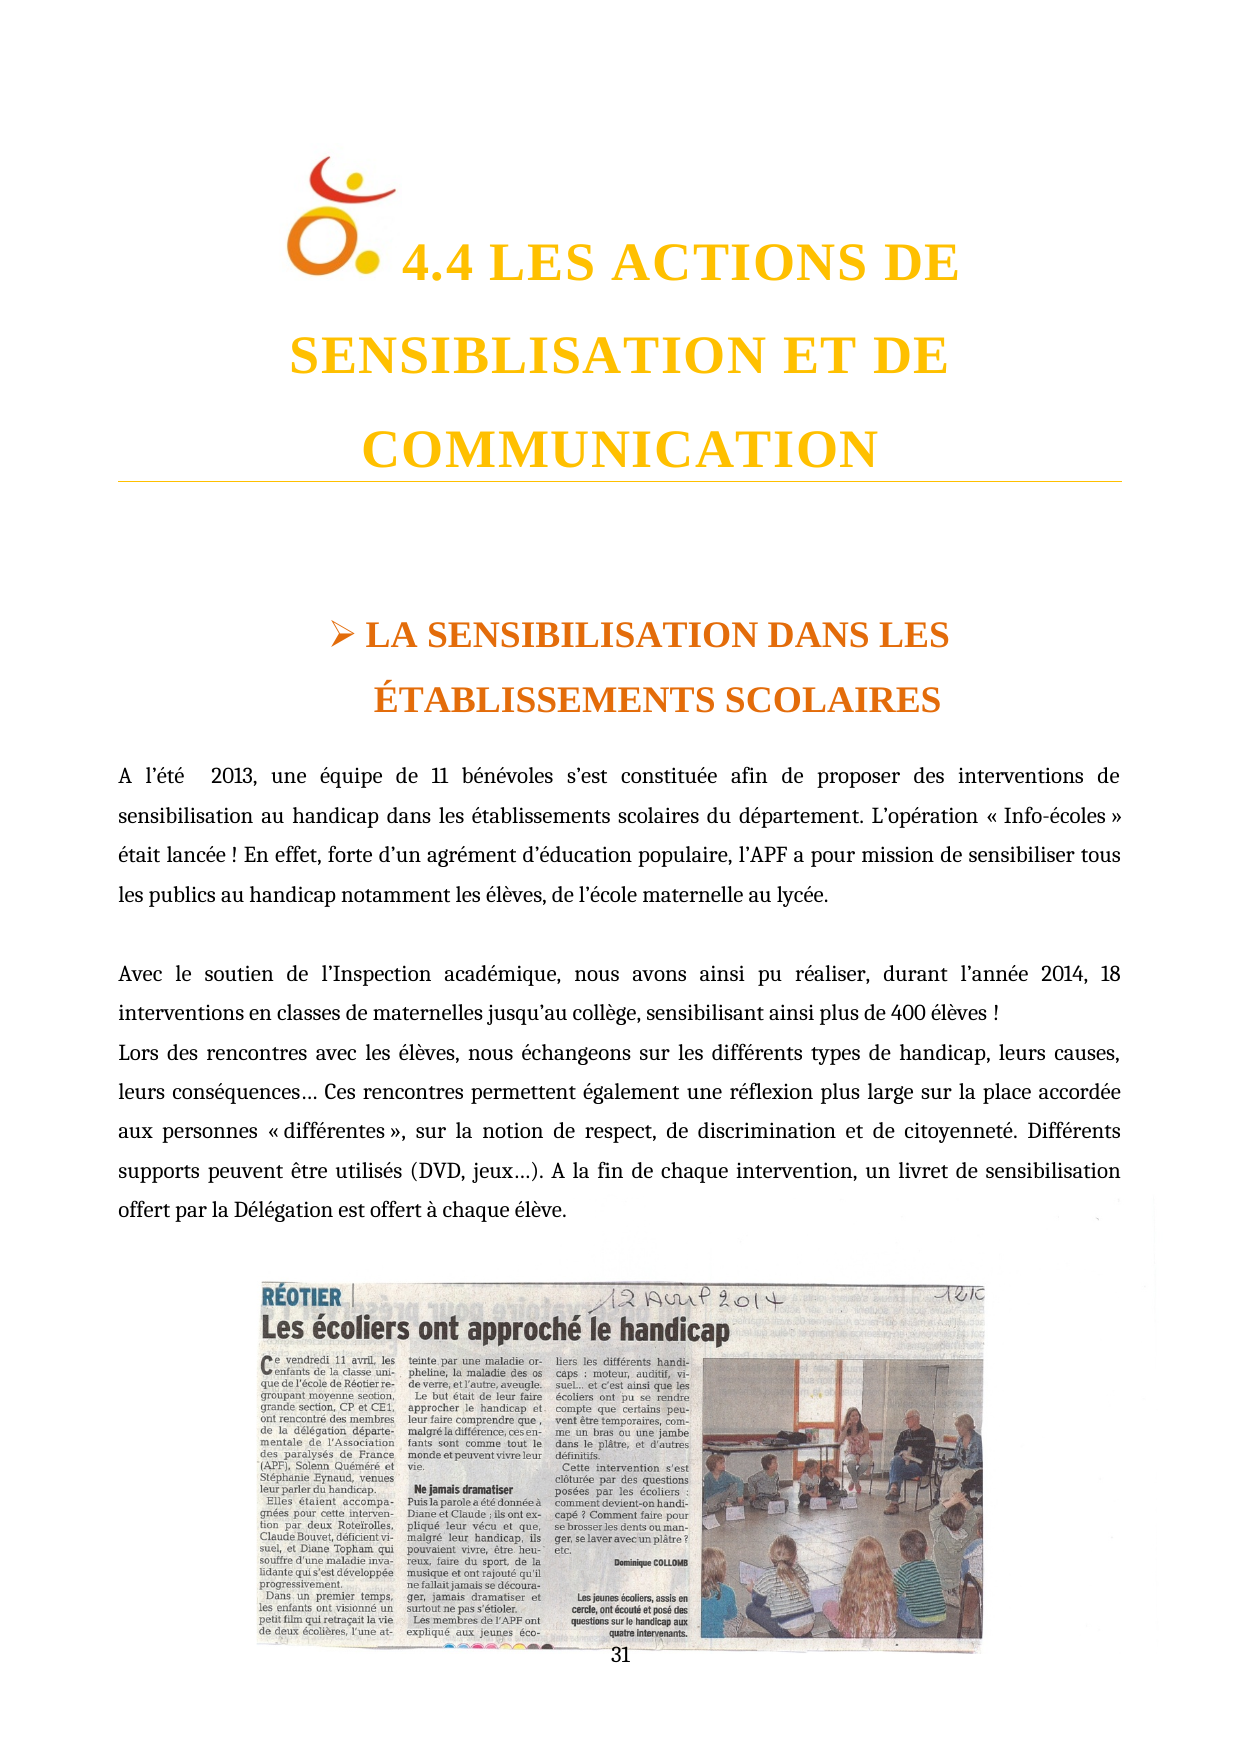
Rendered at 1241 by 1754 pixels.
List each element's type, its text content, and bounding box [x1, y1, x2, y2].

subtitle La SENSIBILISATION DANS LES ÉTABLISSEMENTS SCOLAIRES [156, 613, 1122, 721]
subtitle 4.4 LES ACTIONS de sensiblisation et de communication [118, 143, 1122, 481]
picture [278, 143, 403, 281]
picture [256, 937, 1241, 1654]
text Avec le soutien de l’Inspection académique, nous avons ainsi pu réaliser, durant l’année 2014, 18 interventions en classes de maternelles jusqu’au collège, sensibilisant ainsi plus de 400 élèves ! [118, 960, 1122, 1026]
text A l’été 2013, une équipe de 11 bénévoles s’est constituée afin de proposer des interventions de sensibilisation au handicap dans les établissements scolaires du département. L’opération « Info-écoles » était lancée ! En effet, forte d’un agrément d’éducation populaire, l’APF a pour mission de sensibiliser tous les publics au handicap notamment les élèves, de l’école maternelle au lycée. [118, 763, 1122, 908]
text Lors des rencontres avec les élèves, nous échangeons sur les différents types de handicap, leurs causes, leurs conséquences… Ces rencontres permettent également une réflexion plus large sur la place accordée aux personnes « différentes », sur la notion de respect, de discrimination et de citoyenneté. Différents supports peuvent être utilisés (DVD, jeux…). A la fin de chaque intervention, un livret de sensibilisation offert par la Délégation est offert à chaque élève. [118, 1039, 1122, 1224]
